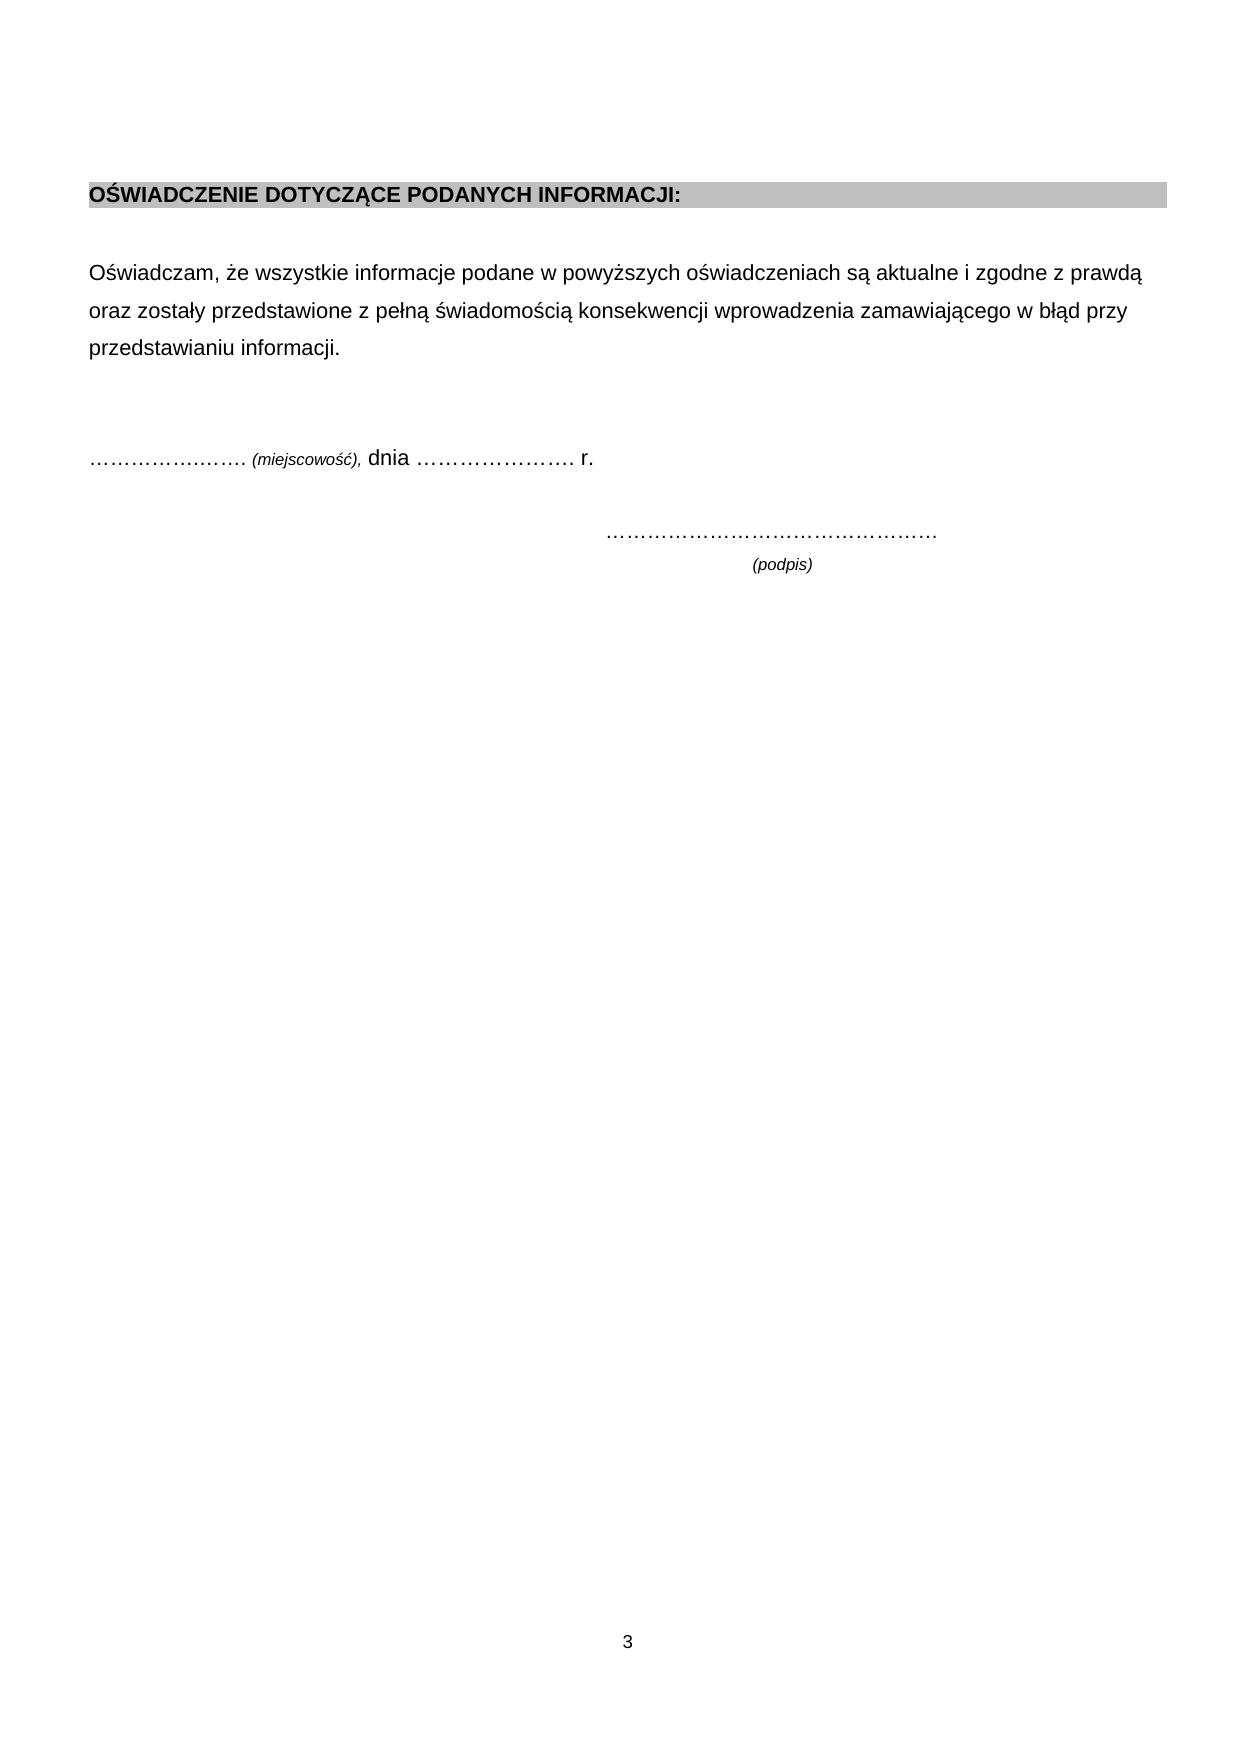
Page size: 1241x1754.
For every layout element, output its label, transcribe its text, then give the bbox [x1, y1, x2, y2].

text Oświadczam, że wszystkie informacje podane w powyższych oświadczeniach są aktualne i zgodne z prawdą oraz zostały przedstawione z pełną świadomością konsekwencji wprowadzenia zamawiającego w błąd przy przedstawianiu informacji. [89, 260, 1167, 361]
text (podpis) [679, 555, 1167, 574]
text ………………………………………… [89, 519, 1167, 543]
text …………….……. (miejscowość), dnia …………………. r. [89, 445, 1167, 470]
text OŚWIADCZENIE DOTYCZĄCE PODANYCH INFORMACJI: [89, 182, 1167, 208]
